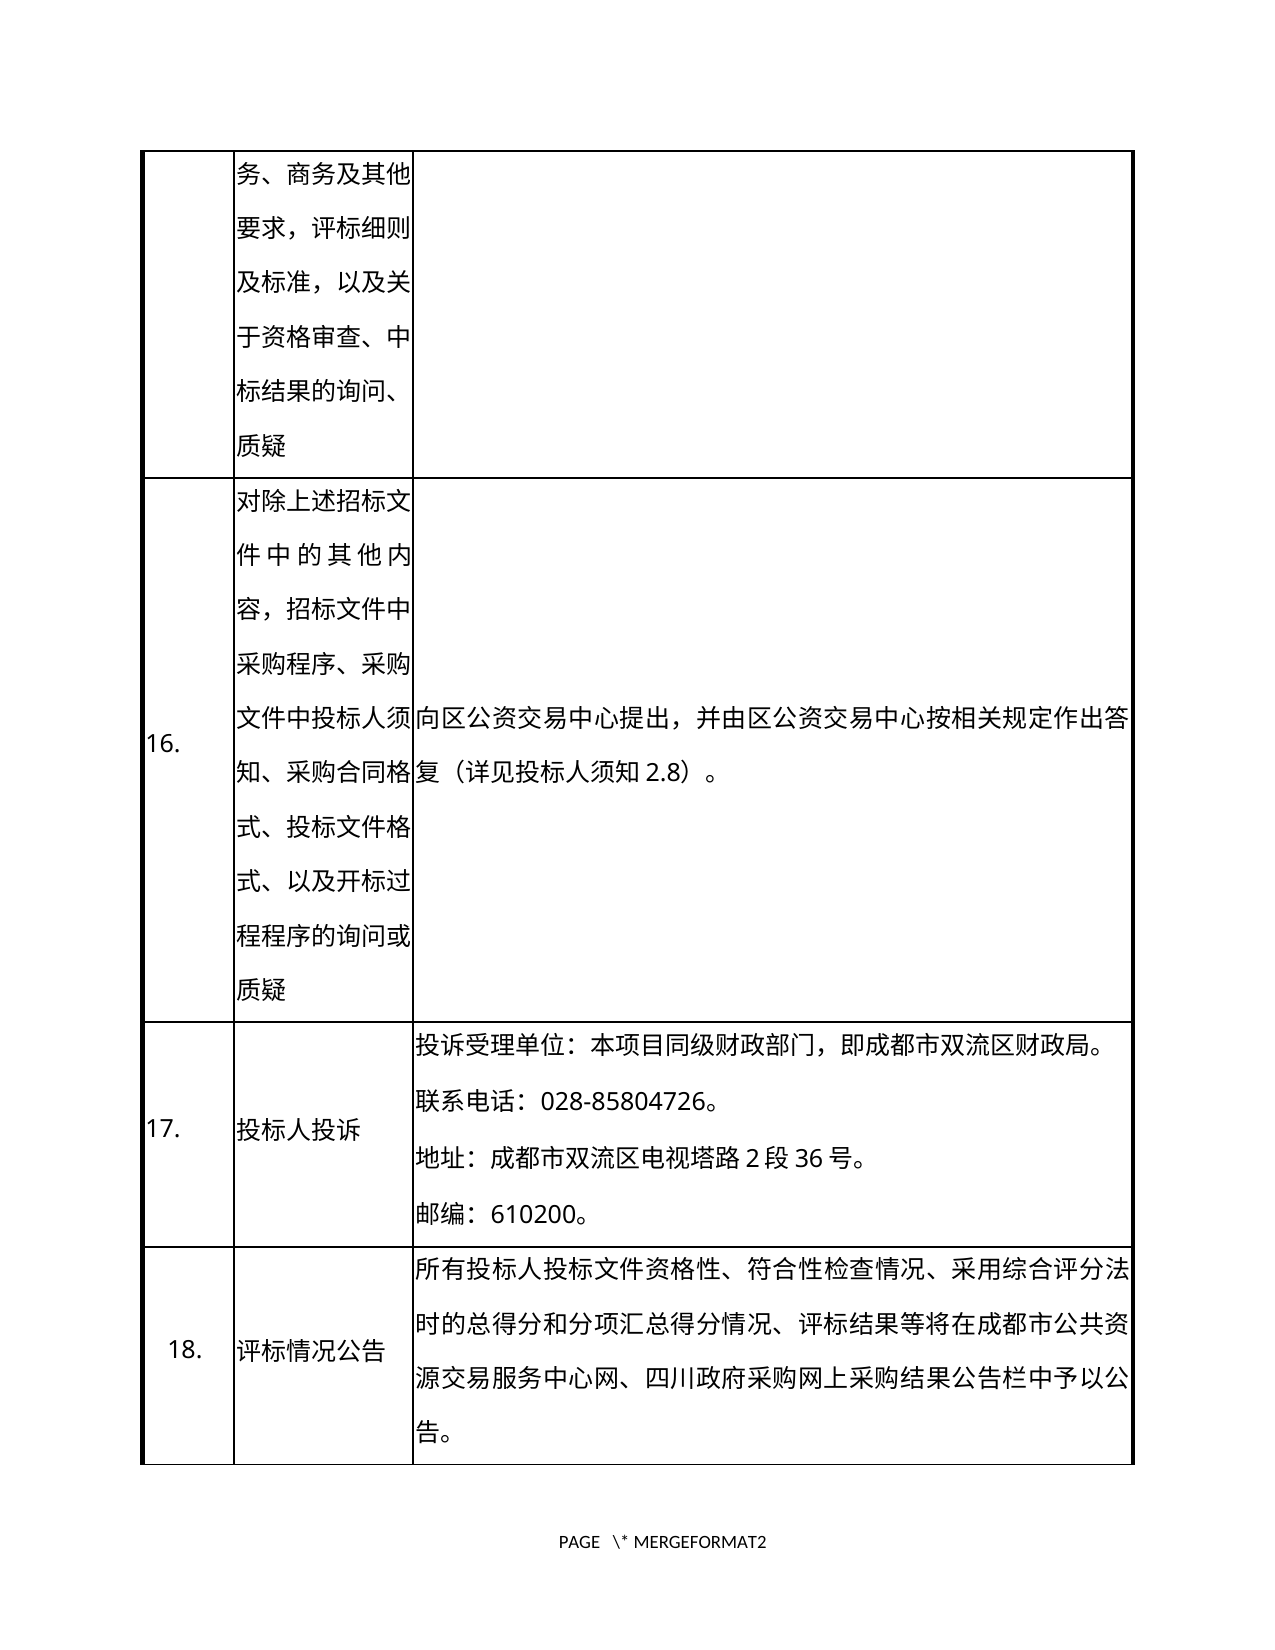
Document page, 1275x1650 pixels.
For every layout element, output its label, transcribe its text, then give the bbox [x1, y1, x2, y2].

table_cell 投标人投诉 [235, 1023, 412, 1246]
table_cell [145, 479, 233, 1021]
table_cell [235, 152, 412, 477]
table_cell 向区公资交易中心提出，并由区公资交易中心按相关规定作出答复（详见投标人须知2.8）。 [414, 479, 1131, 1021]
table_cell [145, 1248, 233, 1464]
table_cell [145, 152, 233, 477]
table_cell 对除上述招标文件中的其他内容，招标文件中采购程序、采购文件中投标人须知、采购合同格式、投标文件格式、以及开标过程程序的询问或质疑 [235, 479, 412, 1021]
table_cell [414, 152, 1131, 477]
table_cell 评标情况公告 [235, 1248, 412, 1464]
table_cell [145, 1023, 233, 1246]
table_cell 投诉受理单位：本项目同级财政部门，即成都市双流区财政局。 联系电话：028-85804726。 地址：成都市双流区电视塔路2段36号。 邮编：610200。 [414, 1023, 1131, 1246]
table_cell 所有投标人投标文件资格性、符合性检查情况、采用综合评分法时的总得分和分项汇总得分情况、评标结果等将在成都市公共资源交易服务中心网、四川政府采购网上采购结果公告栏中予以公告。 [414, 1248, 1131, 1464]
